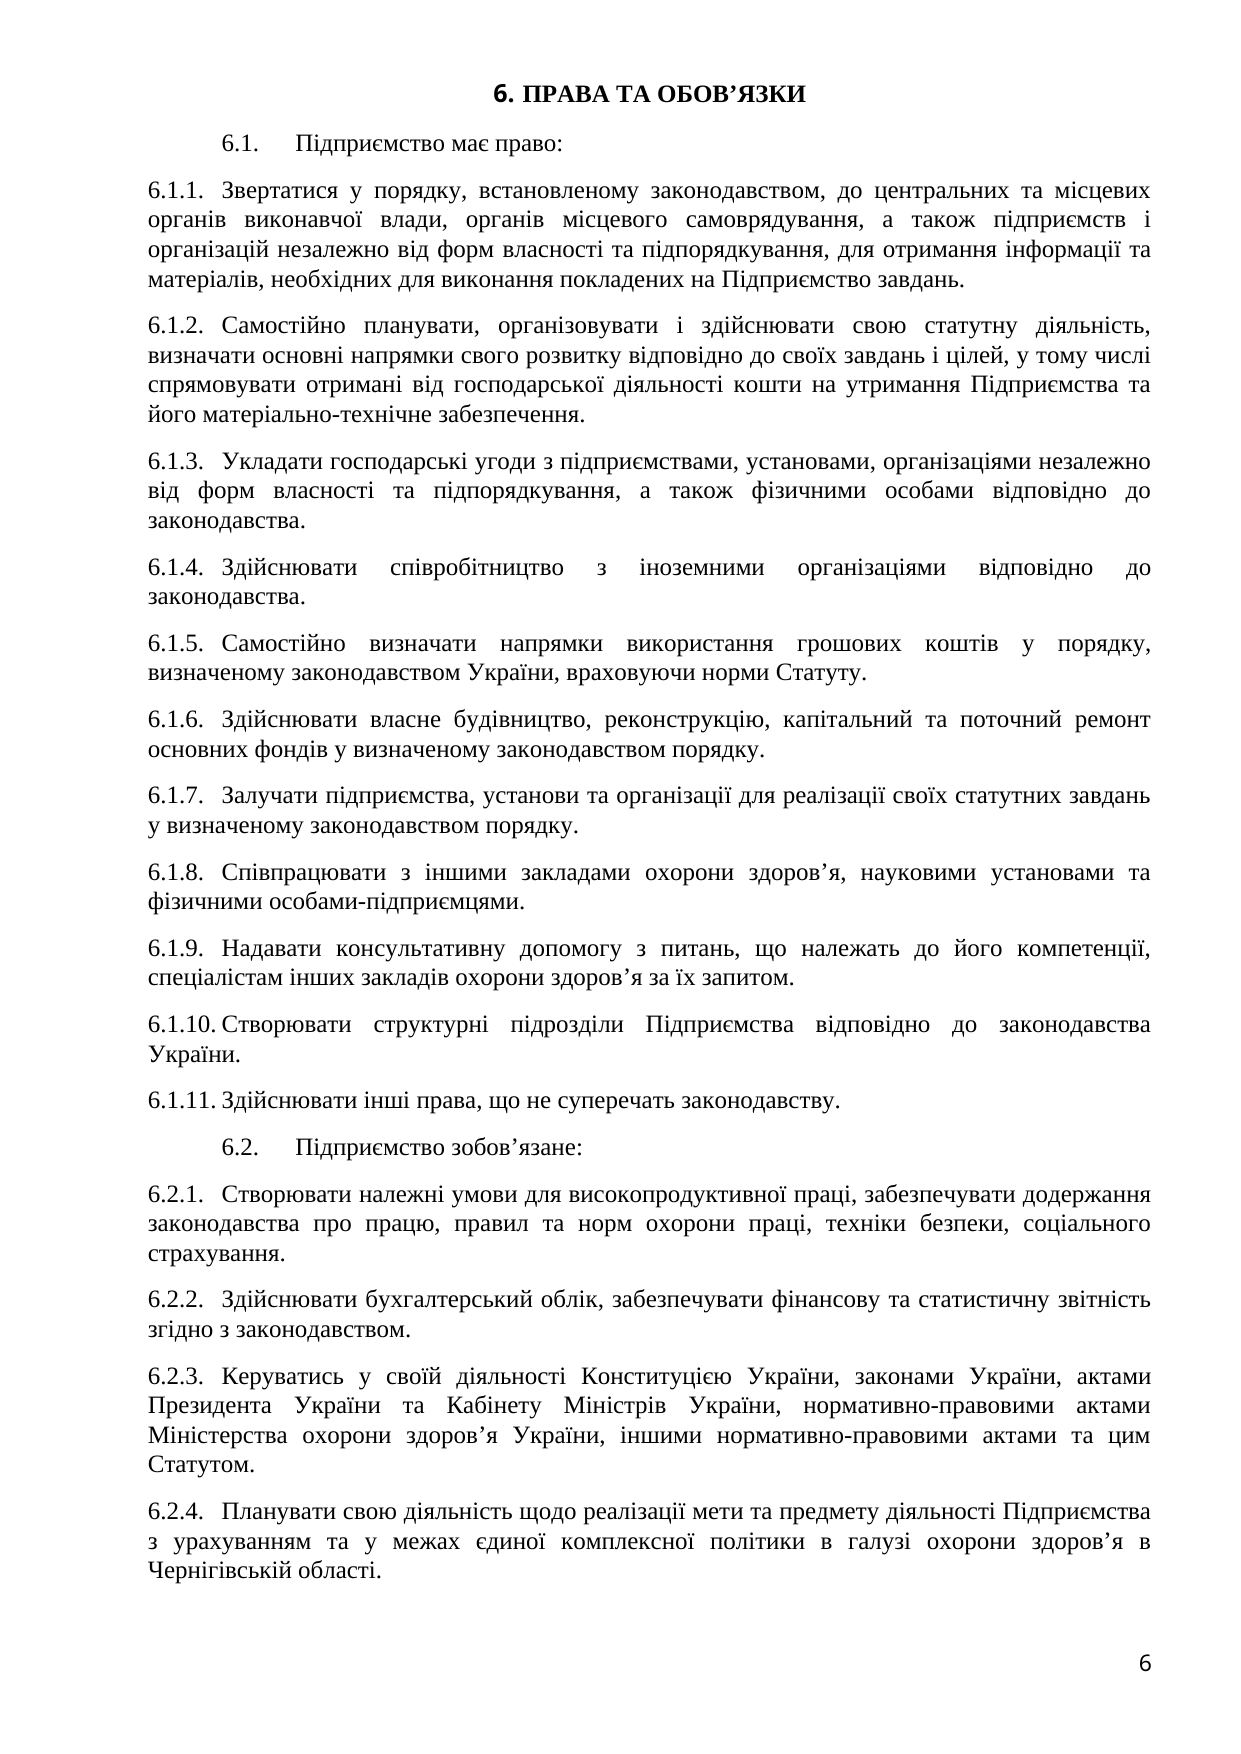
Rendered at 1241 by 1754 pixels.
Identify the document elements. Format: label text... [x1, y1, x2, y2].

list Здійснювати інші права, що не суперечать законодавству. [148, 1085, 1152, 1114]
list Здійснювати власне будівництво, реконструкцію, капітальний та поточний ремонт основних фондів у визначеному законодавством порядку. [148, 704, 1152, 762]
list Підприємство зобов’язане: [221, 1132, 1152, 1161]
list Підприємство має право: [148, 128, 1152, 157]
list Залучати підприємства, установи та організації для реалізації своїх статутних завдань у визначеному законодавством порядку. [148, 780, 1152, 839]
list Співпрацювати з іншими закладами охорони здоров’я, науковими установами та фізичними особами-підприємцями. [148, 857, 1152, 915]
list Укладати господарські угоди з підприємствами, установами, організаціями незалежно від форм власності та підпорядкування, а також фізичними особами відповідно до законодавства. [148, 446, 1152, 534]
list Створювати належні умови для високопродуктивної праці, забезпечувати додержання законодавства про працю, правил та норм охорони праці, техніки безпеки, соціального страхування. [148, 1179, 1152, 1267]
list ПРАВА ТА ОБОВ’ЯЗКИ [148, 76, 1152, 110]
list Здійснювати бухгалтерський облік, забезпечувати фінансову та статистичну звітність згідно з законодавством. [148, 1284, 1152, 1343]
list Планувати свою діяльність щодо реалізації мети та предмету діяльності Підприємства з урахуванням та у межах єдиної комплексної політики в галузі охорони здоров’я в Чернігівській області. [148, 1496, 1152, 1584]
list Створювати структурні підрозділи Підприємства відповідно до законодавства України. [148, 1009, 1152, 1067]
list Керуватись у своїй діяльності Конституцією України, законами України, актами Президента України та Кабінету Міністрів України, нормативно-правовими актами Міністерства охорони здоров’я України, іншими нормативно-правовими актами та цим Статутом. [148, 1361, 1152, 1478]
list Самостійно планувати, організовувати і здійснювати свою статутну діяльність, визначати основні напрямки свого розвитку відповідно до своїх завдань і цілей, у тому числі спрямовувати отримані від господарської діяльності кошти на утримання Підприємства та його матеріально-технічне забезпечення. [148, 310, 1152, 428]
list Здійснювати співробітництво з іноземними організаціями відповідно до законодавства. [148, 552, 1152, 610]
list Звертатися у порядку, встановленому законодавством, до центральних та місцевих органів виконавчої влади, органів місцевого самоврядування, а також підприємств і організацій незалежно від форм власності та підпорядкування, для отримання інформації та матеріалів, необхідних для виконання покладених на Підприємство завдань. [148, 175, 1152, 292]
list Надавати консультативну допомогу з питань, що належать до його компетенції, спеціалістам інших закладів охорони здоров’я за їх запитом. [148, 933, 1152, 991]
list Самостійно визначати напрямки використання грошових коштів у порядку, визначеному законодавством України, враховуючи норми Статуту. [148, 628, 1152, 686]
